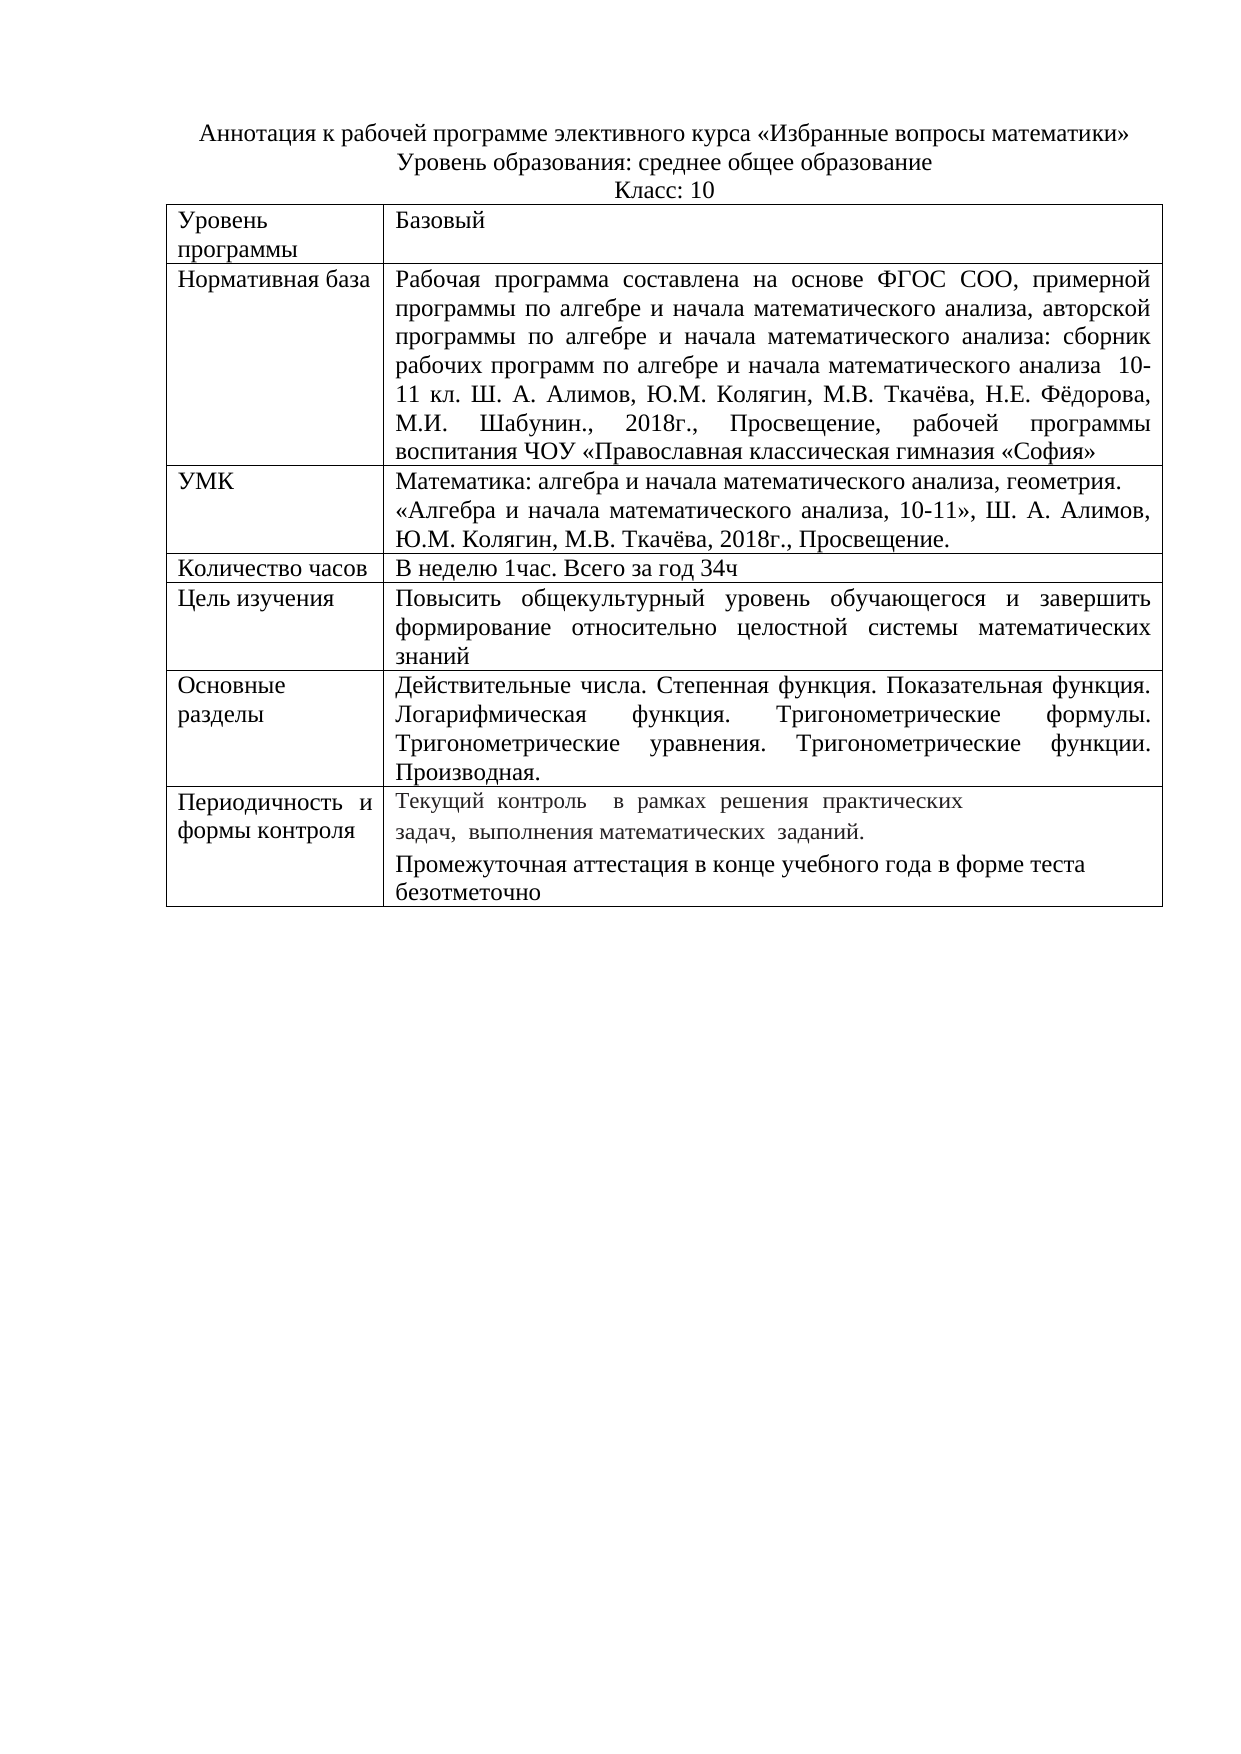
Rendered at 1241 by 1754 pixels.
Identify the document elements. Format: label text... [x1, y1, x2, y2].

table_cell Повысить общекультурный уровень обучающегося и завершить формирование относительно целостной системы математических знаний [384, 583, 1162, 669]
table_cell УМК [167, 466, 383, 552]
table_header Базовый [384, 205, 1162, 263]
table_cell Цель изучения [167, 583, 383, 669]
table_cell Рабочая программа составлена на основе ФГОС СОО, примерной программы по алгебре и начала математического анализа, авторской программы по алгебре и начала математического анализа: сборник рабочих программ по алгебре и начала математического анализа 10-11 кл. Ш. А. Алимов, Ю.М. Колягин, М.В. Ткачёва, Н.Е. Фёдорова, М.И. Шабунин., 2018г., Просвещение, рабочей программы воспитания ЧОУ «Православная классическая гимназия «София» [384, 264, 1162, 465]
table_cell Текущий контроль в рамках решения практических задач, выполнения математических заданий. Промежуточная аттестация в конце учебного года в форме теста безотметочно [384, 787, 1162, 906]
table_cell Количество часов [167, 554, 383, 582]
table_cell Математика: алгебра и начала математического анализа, геометрия. «Алгебра и начала математического анализа, 10-11», Ш. А. Алимов, Ю.М. Колягин, М.В. Ткачёва, 2018г., Просвещение. [384, 466, 1162, 552]
text Класс: 10 [177, 176, 1152, 204]
text Аннотация к рабочей программе элективного курса «Избранные вопросы математики» [177, 118, 1152, 147]
table_cell Нормативная база [167, 264, 383, 465]
table_cell В неделю 1час. Всего за год 34ч [384, 554, 1162, 582]
text Уровень образования: среднее общее образование [177, 147, 1152, 176]
table_cell Периодичность и формы контроля [167, 787, 383, 906]
table_header Уровень программы [167, 205, 383, 263]
table_cell Действительные числа. Степенная функция. Показательная функция. Логарифмическая функция. Тригонометрические формулы. Тригонометрические уравнения. Тригонометрические функции. Производная. [384, 671, 1162, 786]
table_cell Основные разделы [167, 671, 383, 786]
